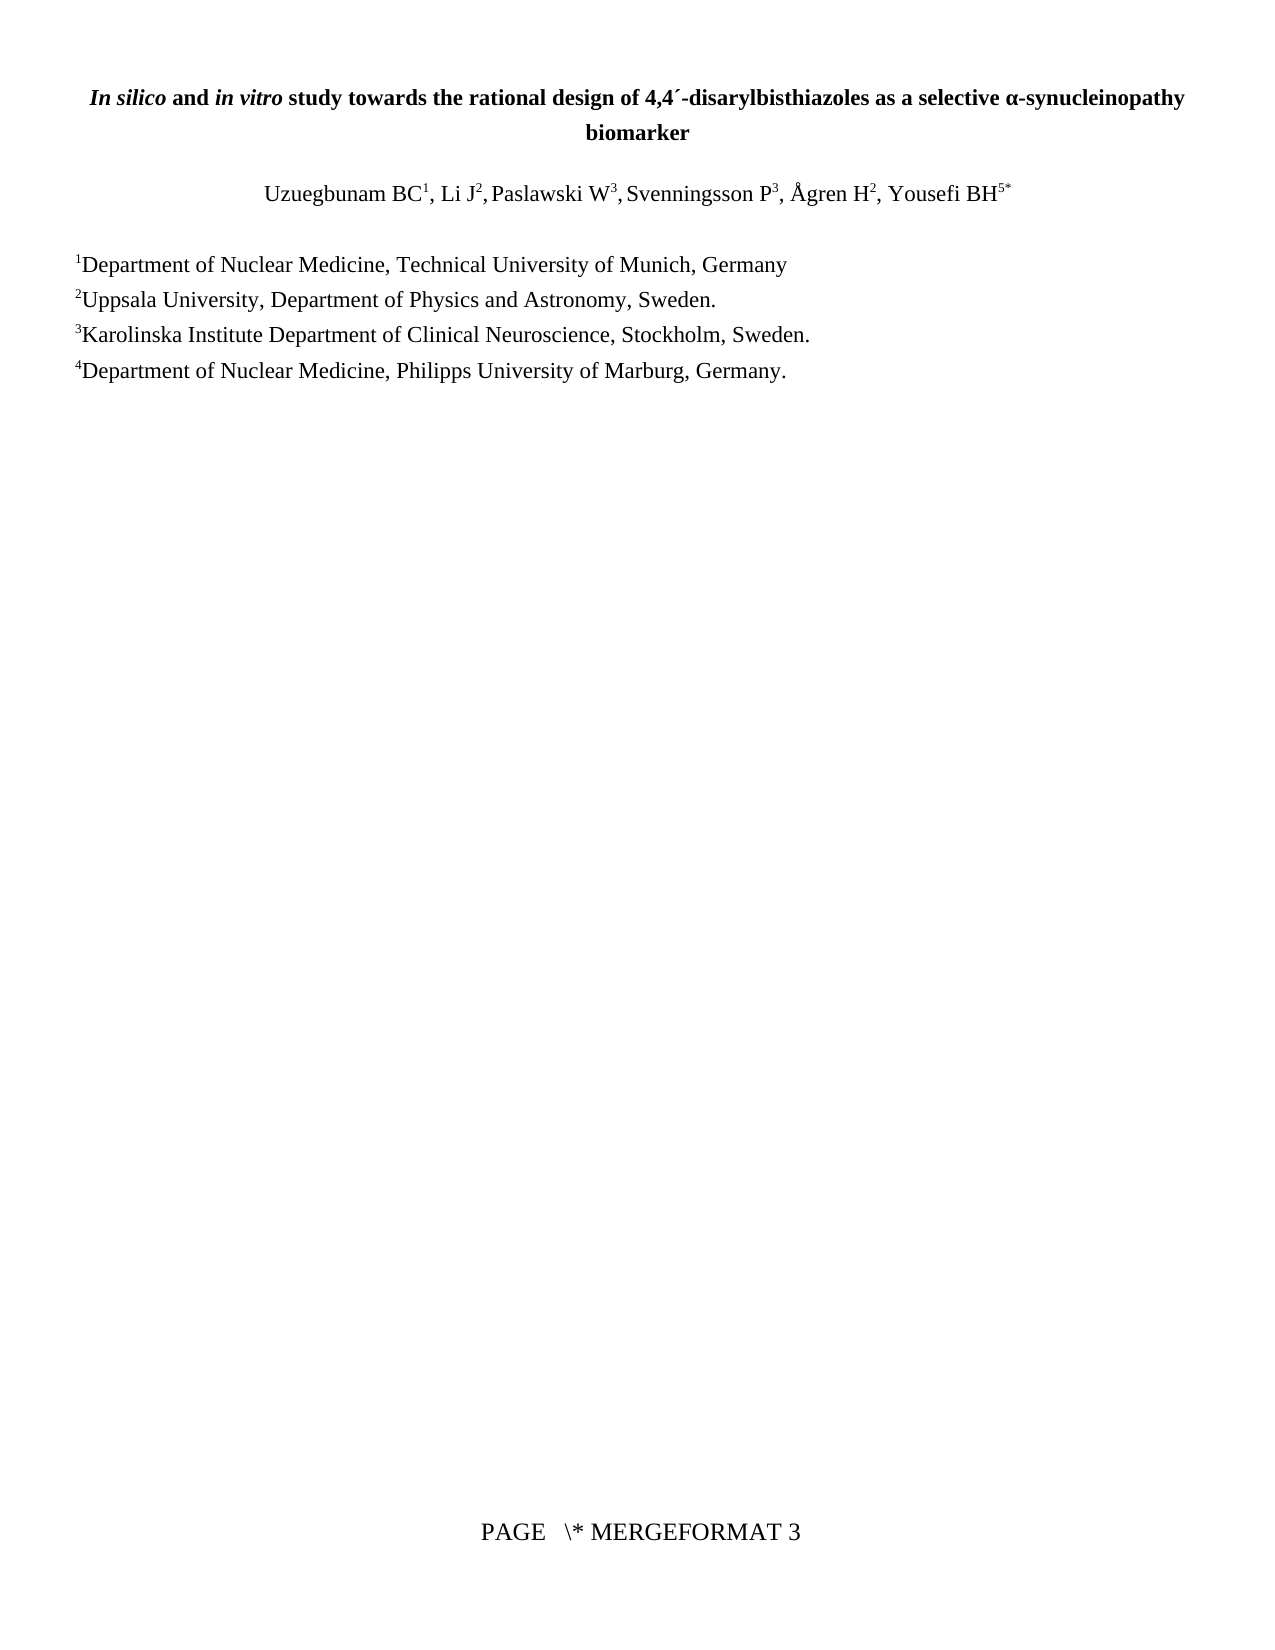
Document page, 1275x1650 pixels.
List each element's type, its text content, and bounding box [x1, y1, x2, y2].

text 3Karolinska Institute Department of Clinical Neuroscience, Stockholm, Sweden. [75, 312, 1200, 348]
text 4Department of Nuclear Medicine, Philipps University of Marburg, Germany. [75, 348, 1200, 383]
text 1Department of Nuclear Medicine, Technical University of Munich, Germany [75, 242, 1200, 277]
text 2Uppsala University, Department of Physics and Astronomy, Sweden. [75, 277, 1200, 312]
text Uzuegbunam BC1, Li J2, Paslawski W3, Svenningsson P3, Ågren H2, Yousefi BH5* [75, 171, 1200, 206]
text In silico and in vitro study towards the rational design of 4,4´-disarylbisthiazoles as a selective α-synucleinopathy biomarker [75, 75, 1200, 146]
